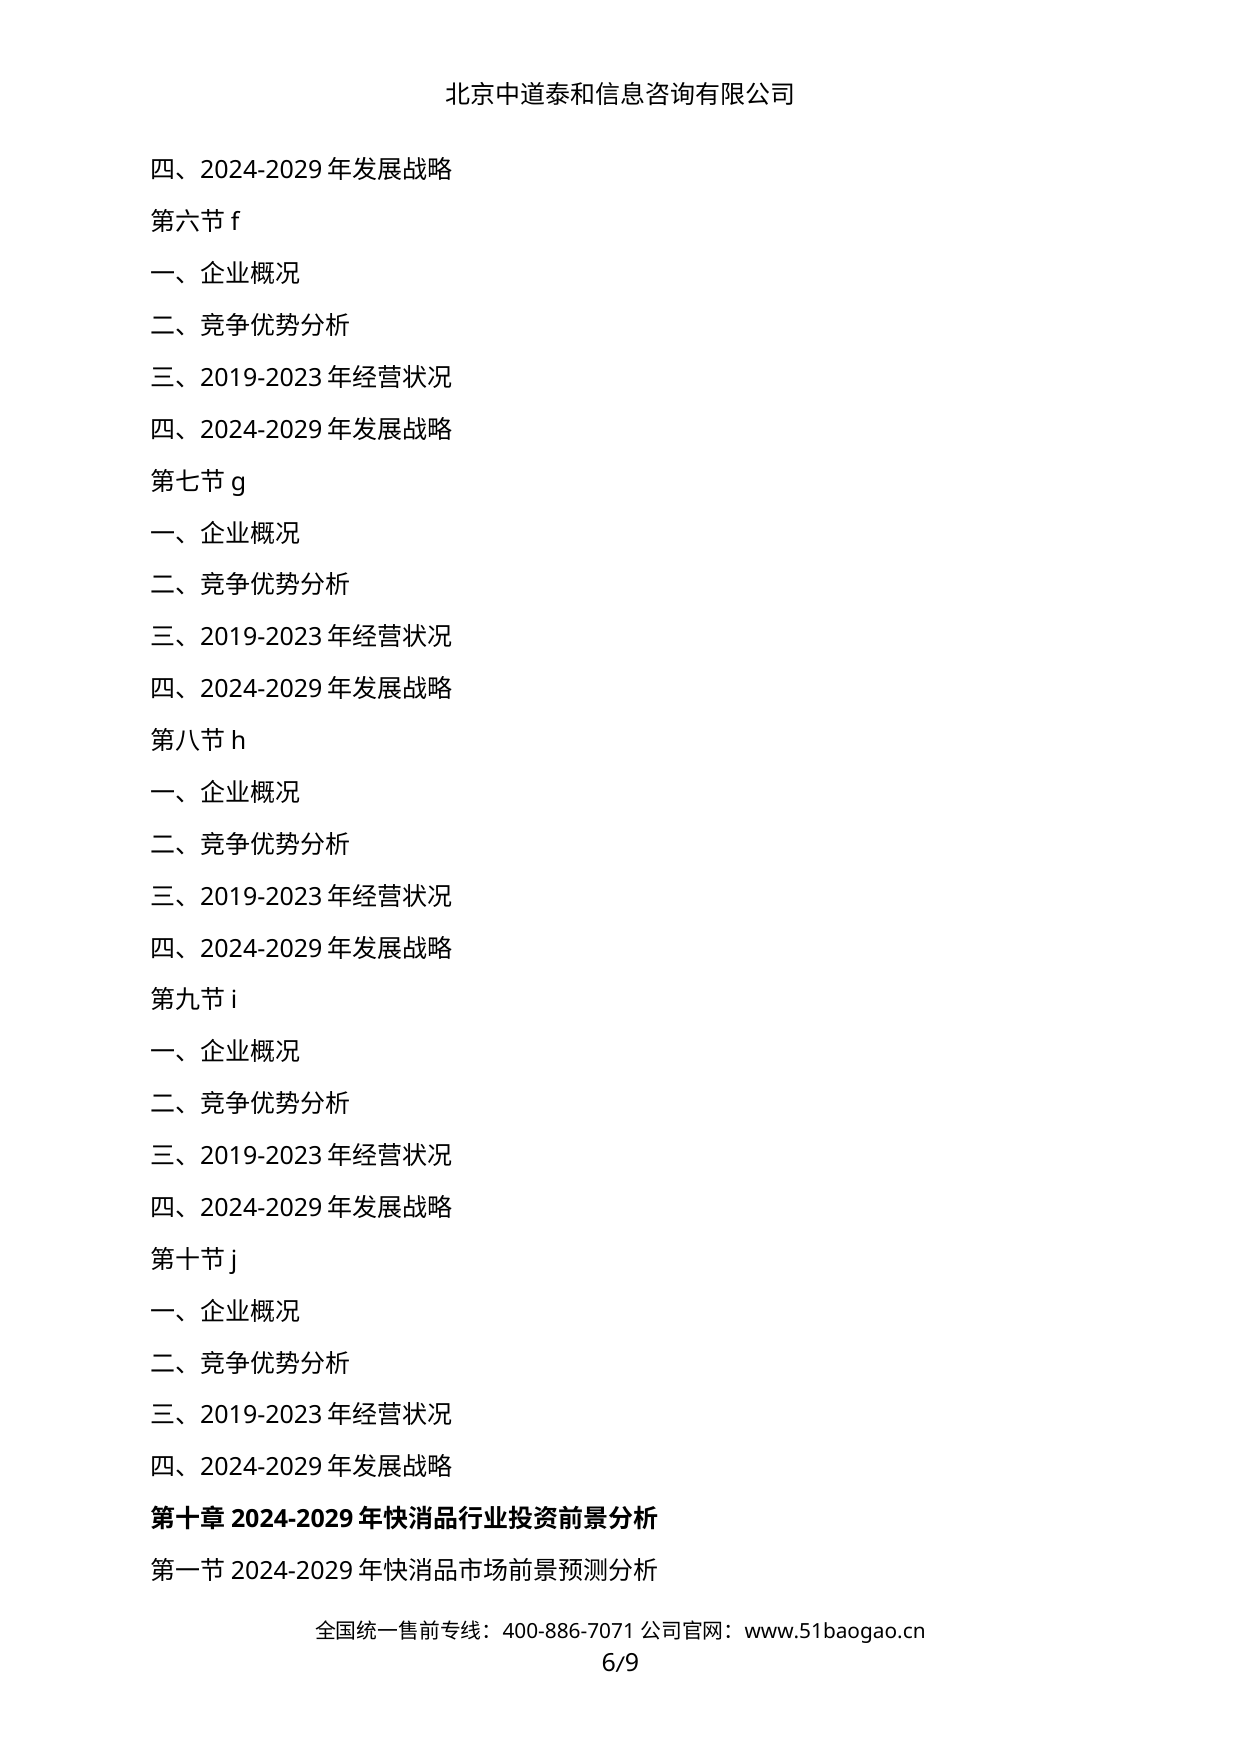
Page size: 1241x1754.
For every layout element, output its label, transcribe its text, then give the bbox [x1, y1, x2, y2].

text 三、2019-2023年经营状况 [150, 1136, 1090, 1172]
text 三、2019-2023年经营状况 [150, 357, 1090, 394]
text 四、2024-2029年发展战略 [150, 150, 1090, 186]
text 四、2024-2029年发展战略 [150, 928, 1090, 964]
text 第十章 2024-2029年快消品行业投资前景分析 [150, 1499, 1090, 1535]
text 二、竞争优势分析 [150, 306, 1090, 342]
text 第六节 f [150, 202, 1090, 238]
text 一、企业概况 [150, 1032, 1090, 1068]
text 四、2024-2029年发展战略 [150, 1447, 1090, 1483]
text 第九节 i [150, 980, 1090, 1016]
text 四、2024-2029年发展战略 [150, 409, 1090, 446]
text 二、竞争优势分析 [150, 1084, 1090, 1120]
text 三、2019-2023年经营状况 [150, 876, 1090, 912]
text 二、竞争优势分析 [150, 1343, 1090, 1379]
text 一、企业概况 [150, 772, 1090, 809]
text 三、2019-2023年经营状况 [150, 1395, 1090, 1431]
text 三、2019-2023年经营状况 [150, 617, 1090, 653]
text 二、竞争优势分析 [150, 824, 1090, 861]
text 第七节 g [150, 461, 1090, 497]
text 四、2024-2029年发展战略 [150, 669, 1090, 705]
text 一、企业概况 [150, 254, 1090, 290]
text 一、企业概况 [150, 1291, 1090, 1327]
text 第一节 2024-2029年快消品市场前景预测分析 [150, 1551, 1090, 1587]
text 一、企业概况 [150, 513, 1090, 549]
text 二、竞争优势分析 [150, 565, 1090, 601]
text 第八节 h [150, 721, 1090, 757]
text 四、2024-2029年发展战略 [150, 1187, 1090, 1224]
text 第十节 j [150, 1239, 1090, 1276]
